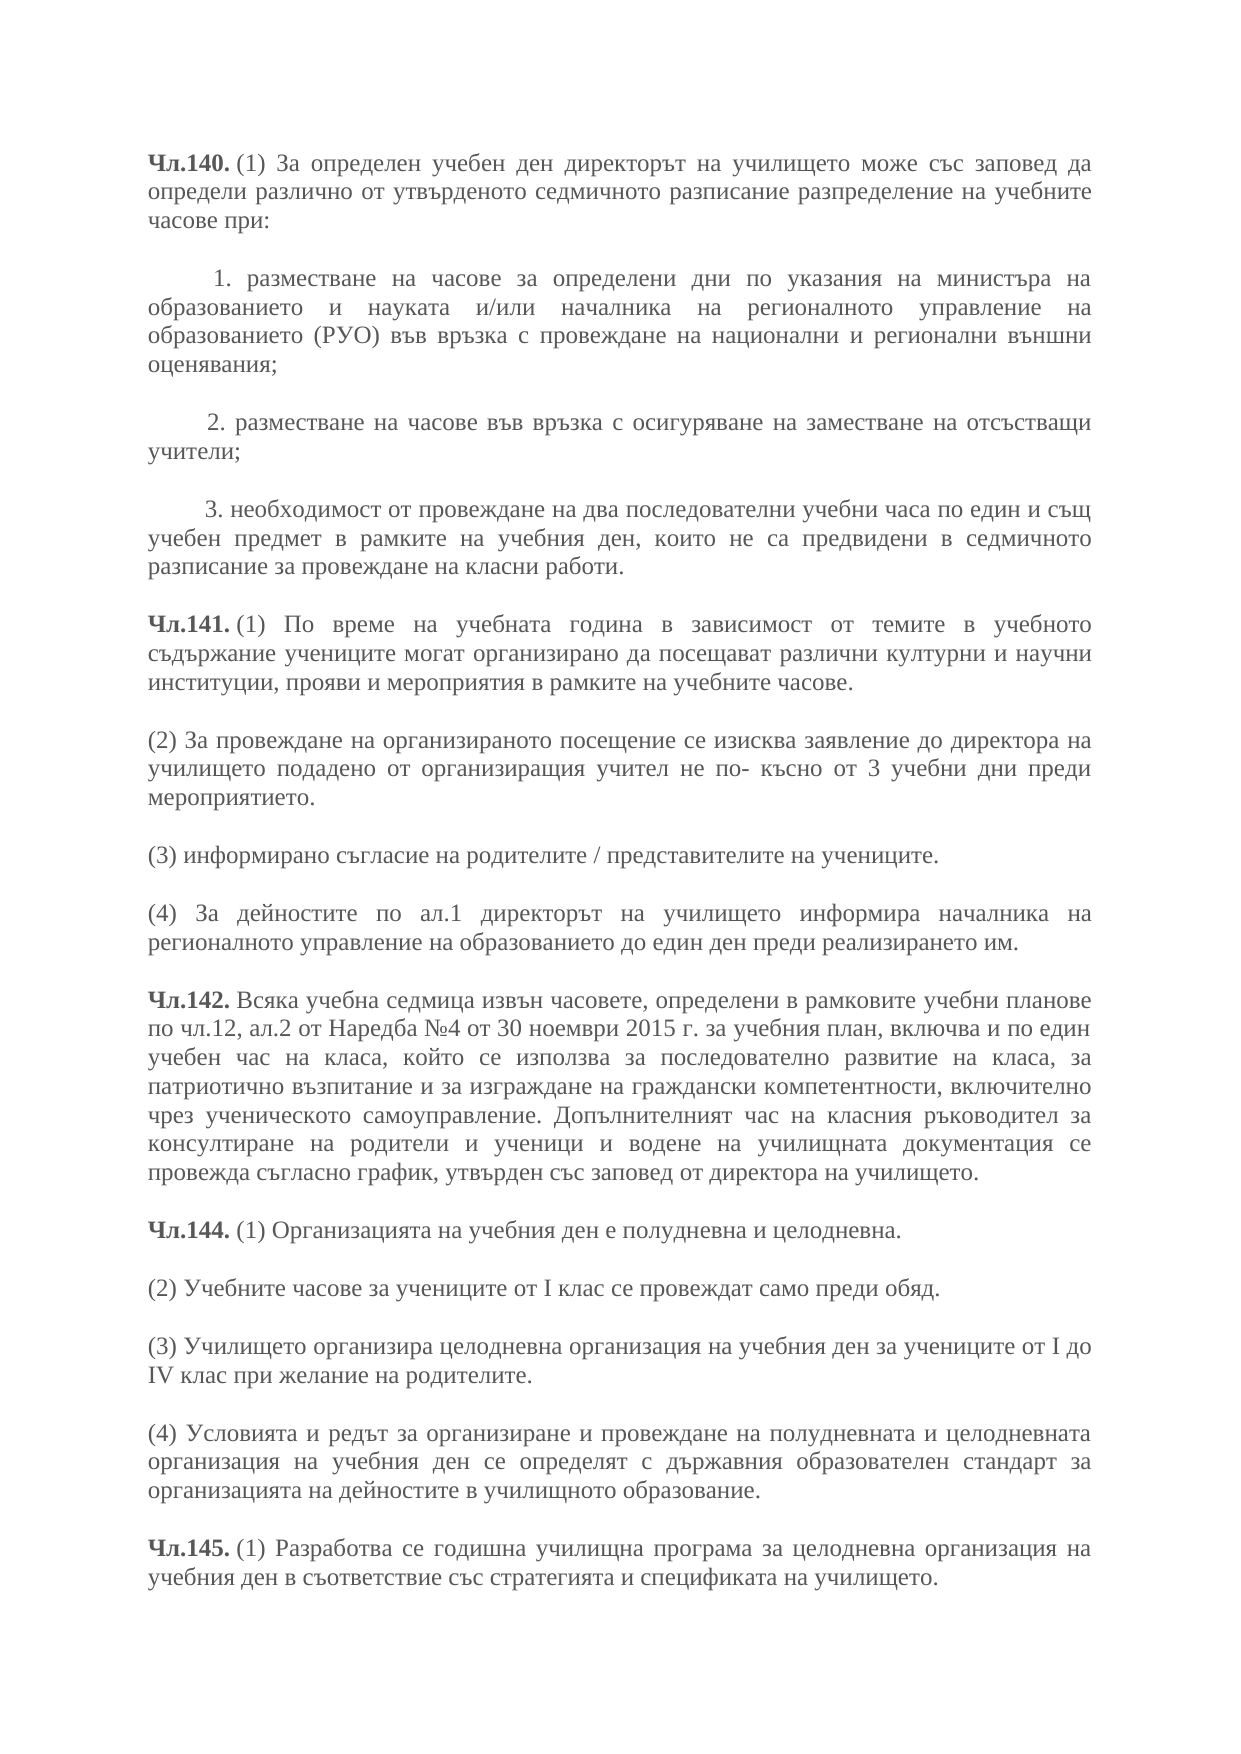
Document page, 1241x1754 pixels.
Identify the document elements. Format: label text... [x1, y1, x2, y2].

text 2. разместване на часове във връзка с осигуряване на заместване на отсъстващи учители; [148, 407, 1093, 465]
text Чл.145. (1) Разработва се годишна училищна програма за целодневна организация на учебния ден в съответствие със стратегията и спецификата на училището. [148, 1533, 1093, 1591]
text (4) За дейностите по ал.1 директорът на училището информира началника на регионалното управление на образованието до един ден преди реализирането им. [148, 898, 1093, 956]
text Чл.144. (1) Организацията на учебния ден е полудневна и целодневна. [148, 1215, 1093, 1244]
text (2) За провеждане на организираното посещение се изисква заявление до директора на училището подадено от организиращия учител не по- късно от 3 учебни дни преди мероприятието. [148, 725, 1093, 811]
text (3) информирано съгласие на родителите / представителите на учениците. [148, 840, 1093, 869]
text Чл.141. (1) По време на учебната година в зависимост от темите в учебното съдържание учениците могат организирано да посещават различни културни и научни институции, прояви и мероприятия в рамките на учебните часове. [148, 609, 1093, 696]
text Чл.142. Всяка учебна седмица извън часовете, определени в рамковите учебни планове по чл.12, ал.2 от Наредба №4 от 30 ноември 2015 г. за учебния план, включва и по един учебен час на класа, който се използва за последователно развитие на класа, за патриотично възпитание и за изграждане на граждански компетентности, включително чрез ученическото самоуправление. Допълнителният час на класния ръководител за консултиране на родители и ученици и водене на училищната документация се провежда съгласно график, утвърден със заповед от директора на училището. [148, 985, 1093, 1186]
text 1. разместване на часове за определени дни по указания на министъра на образованието и науката и/или началника на регионалното управление на образованието (РУО) във връзка с провеждане на национални и регионални външни оценявания; [148, 263, 1093, 378]
text Чл.140. (1) За определен учебен ден директорът на училището може със заповед да определи различно от утвърденото седмичното разписание разпределение на учебните часове при: [148, 148, 1093, 234]
text 3. необходимост от провеждане на два последователни учебни часа по един и същ учебен предмет в рамките на учебния ден, които не са предвидени в седмичното разписание за провеждане на класни работи. [148, 494, 1093, 580]
text (2) Учебните часове за учениците от I клас се провеждат само преди обяд. [148, 1273, 1093, 1302]
text (4) Условията и редът за организиране и провеждане на полудневната и целодневната организация на учебния ден се определят с държавния образователен стандарт за организацията на дейностите в училищното образование. [148, 1418, 1093, 1504]
text (3) Училището организира целодневна организация на учебния ден за учениците от І до ІV клас при желание на родителите. [148, 1331, 1093, 1388]
